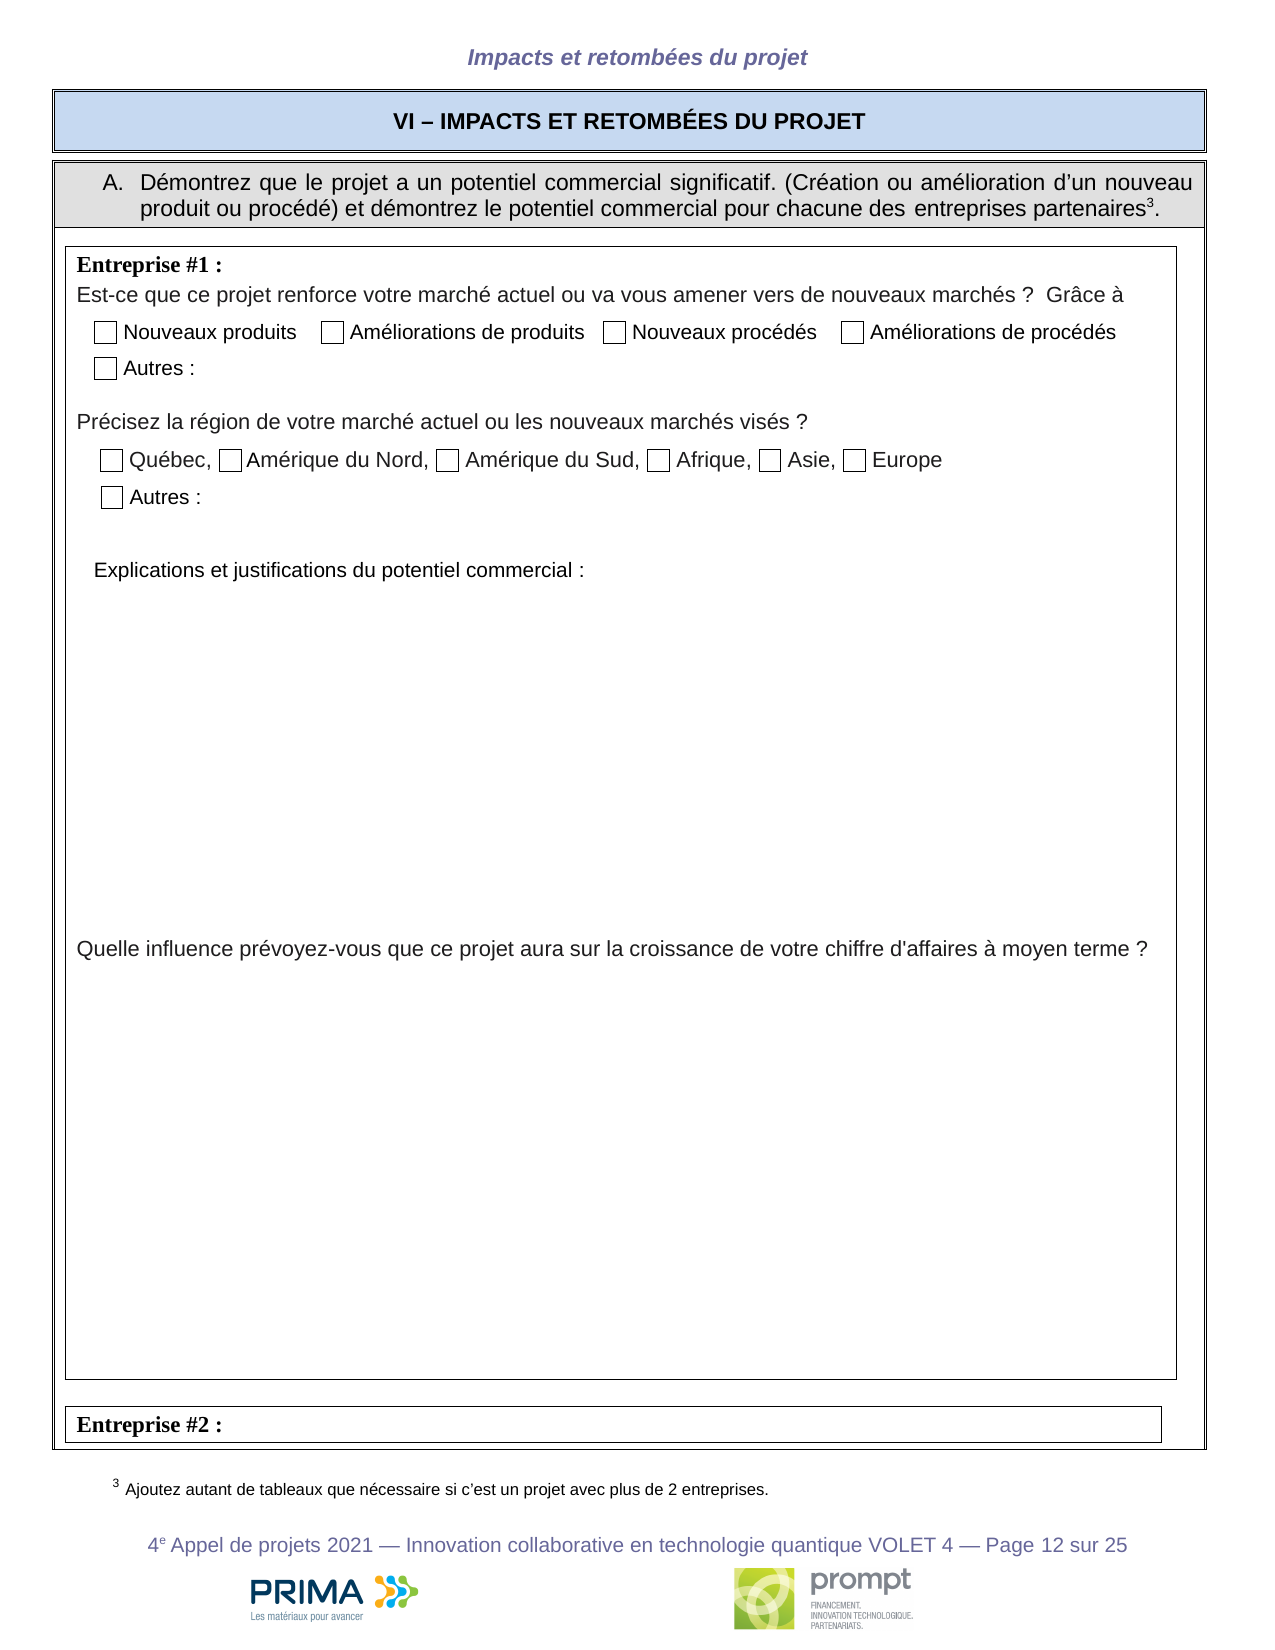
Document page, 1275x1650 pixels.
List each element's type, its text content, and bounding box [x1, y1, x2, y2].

table_header VI – IMPACTS ET RETOMBÉES DU PROJET [55, 92, 1204, 150]
table_cell [55, 228, 1204, 1449]
picture [240, 1567, 430, 1631]
picture [733, 1567, 914, 1631]
table_header Démontrez que le projet a un potentiel commercial significatif. (Création ou amélioration d’un nouveau produit ou procédé) et démontrez le potentiel commercial pour chacune des entreprises partenaires. [55, 163, 1204, 227]
